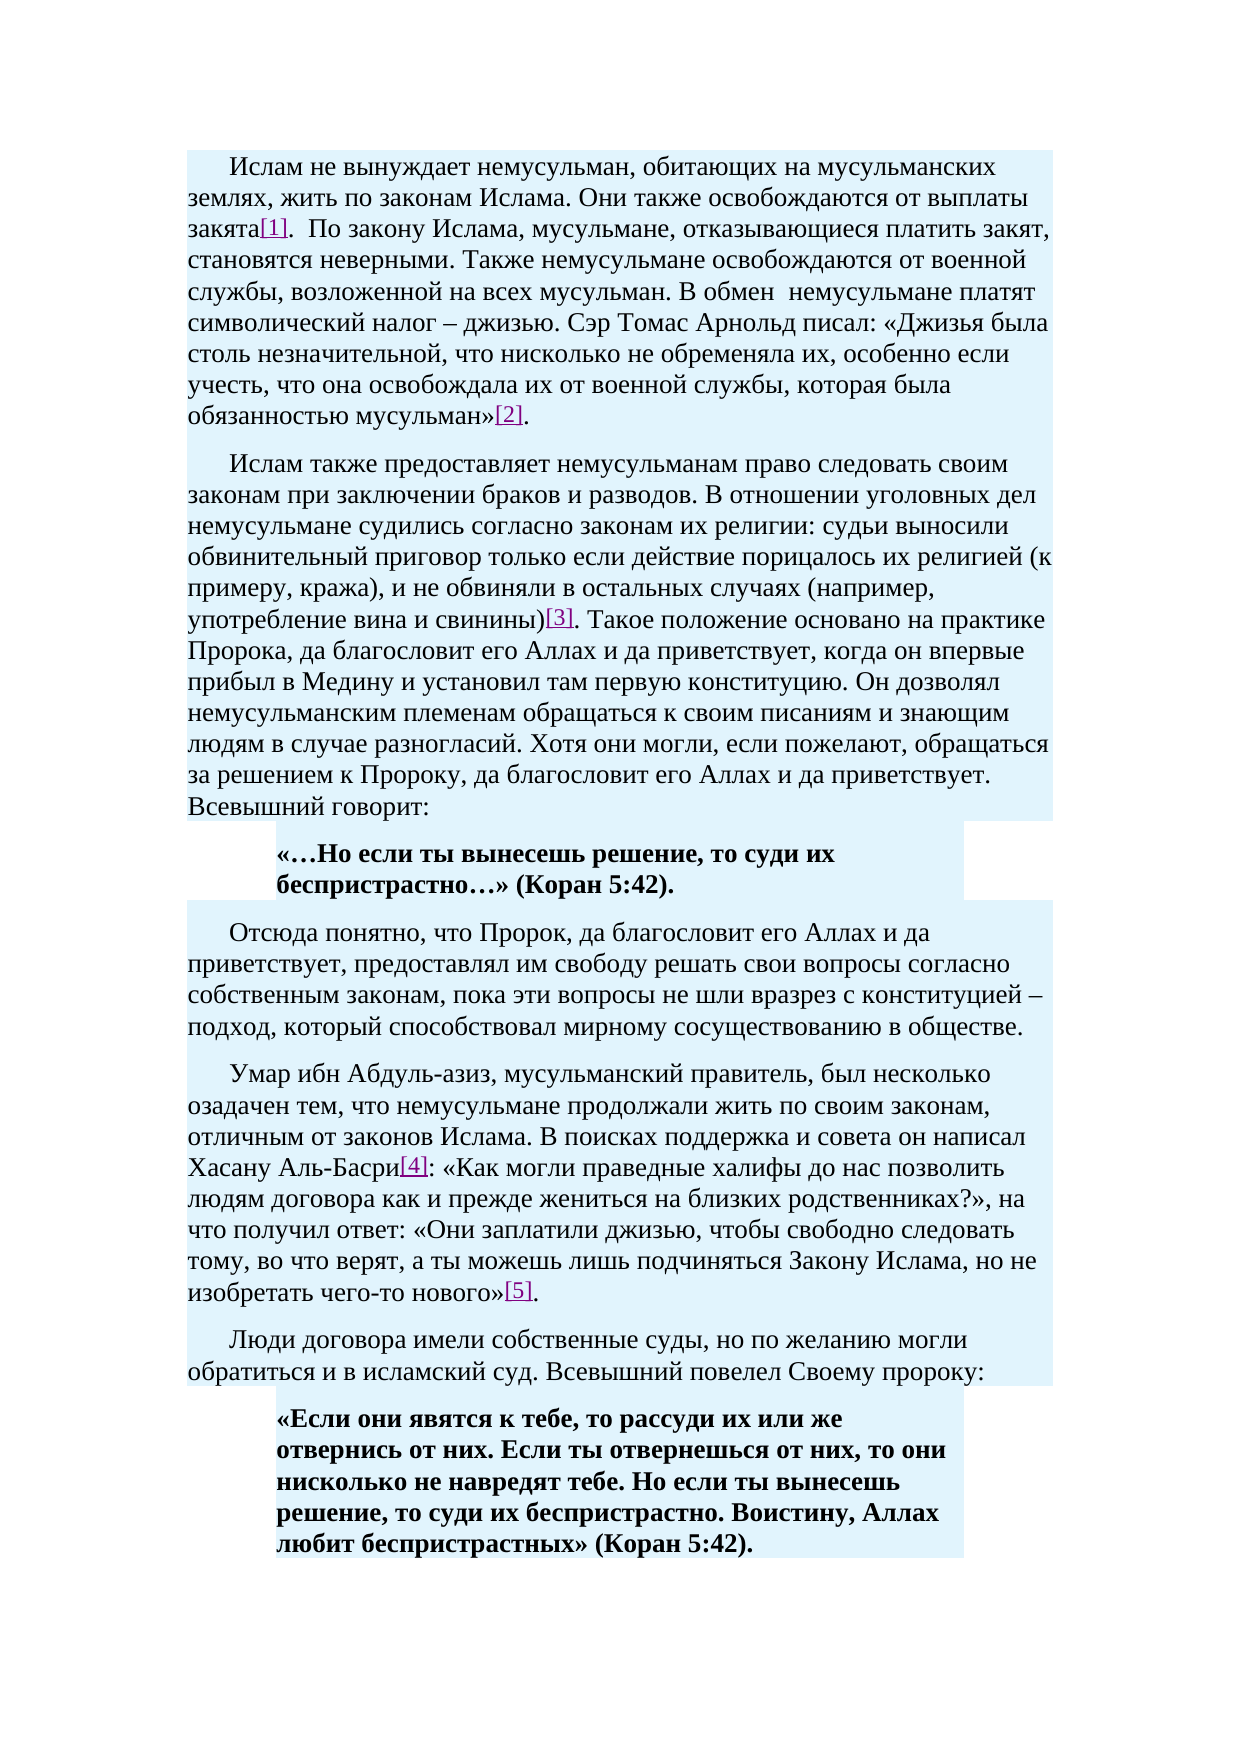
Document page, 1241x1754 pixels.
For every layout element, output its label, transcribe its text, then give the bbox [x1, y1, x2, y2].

text «Если они явятся к тебе, то рассуди их или же отвернись от них. Если ты отвернешься от них, то они нисколько не навредят тебе. Но если ты вынесешь решение, то суди их беспристрастно. Воистину, Аллах любит беспристрастных» (Коран 5:42). [276, 1402, 964, 1558]
text Умар ибн Абдуль-азиз, мусульманский правитель, был несколько озадачен тем, что немусульмане продолжали жить по своим законам, отличным от законов Ислама. В поисках поддержка и совета он написал Хасану Аль-Басри[4]: «Как могли праведные халифы до нас позволить людям договора как и прежде жениться на близких родственниках?», на что получил ответ: «Они заплатили джизью, чтобы свободно следовать тому, во что верят, а ты можешь лишь подчиняться Закону Ислама, но не изобретать чего-то нового»[5]. [187, 1058, 1053, 1307]
text Люди договора имели собственные суды, но по желанию могли обратиться и в исламский суд. Всевышний повелел Своему пророку: [187, 1323, 1053, 1386]
text Отсюда понятно, что Пророк, да благословит его Аллах и да приветствует, предоставлял им свободу решать свои вопросы согласно собственным законам, пока эти вопросы не шли вразрез с конституцией – подход, который способствовал мирному сосуществованию в обществе. [187, 916, 1053, 1041]
text Ислам не вынуждает немусульман, обитающих на мусульманских землях, жить по законам Ислама. Они также освобождаются от выплаты закята[1]. По закону Ислама, мусульмане, отказывающиеся платить закят, становятся неверными. Также немусульмане освобождаются от военной службы, возложенной на всех мусульман. В обмен немусульмане платят символический налог – джизью. Сэр Томас Арнольд писал: «Джизья была столь незначительной, что нисколько не обременяла их, особенно если учесть, что она освобождала их от военной службы, которая была обязанностью мусульман»[2]. [187, 150, 1053, 430]
text Ислам также предоставляет немусульманам право следовать своим законам при заключении браков и разводов. В отношении уголовных дел немусульмане судились согласно законам их религии: судьи выносили обвинительный приговор только если действие порицалось их религией (к примеру, кража), и не обвиняли в остальных случаях (например, употребление вина и свинины)[3]. Такое положение основано на практике Пророка, да благословит его Аллах и да приветствует, когда он впервые прибыл в Медину и установил там первую конституцию. Он дозволял немусульманским племенам обращаться к своим писаниям и знающим людям в случае разногласий. Хотя они могли, если пожелают, обращаться за решением к Пророку, да благословит его Аллах и да приветствует. Всевышний говорит: [187, 447, 1053, 821]
text «…Но если ты вынесешь решение, то суди их беспристрастно…» (Коран 5:42). [276, 837, 964, 900]
